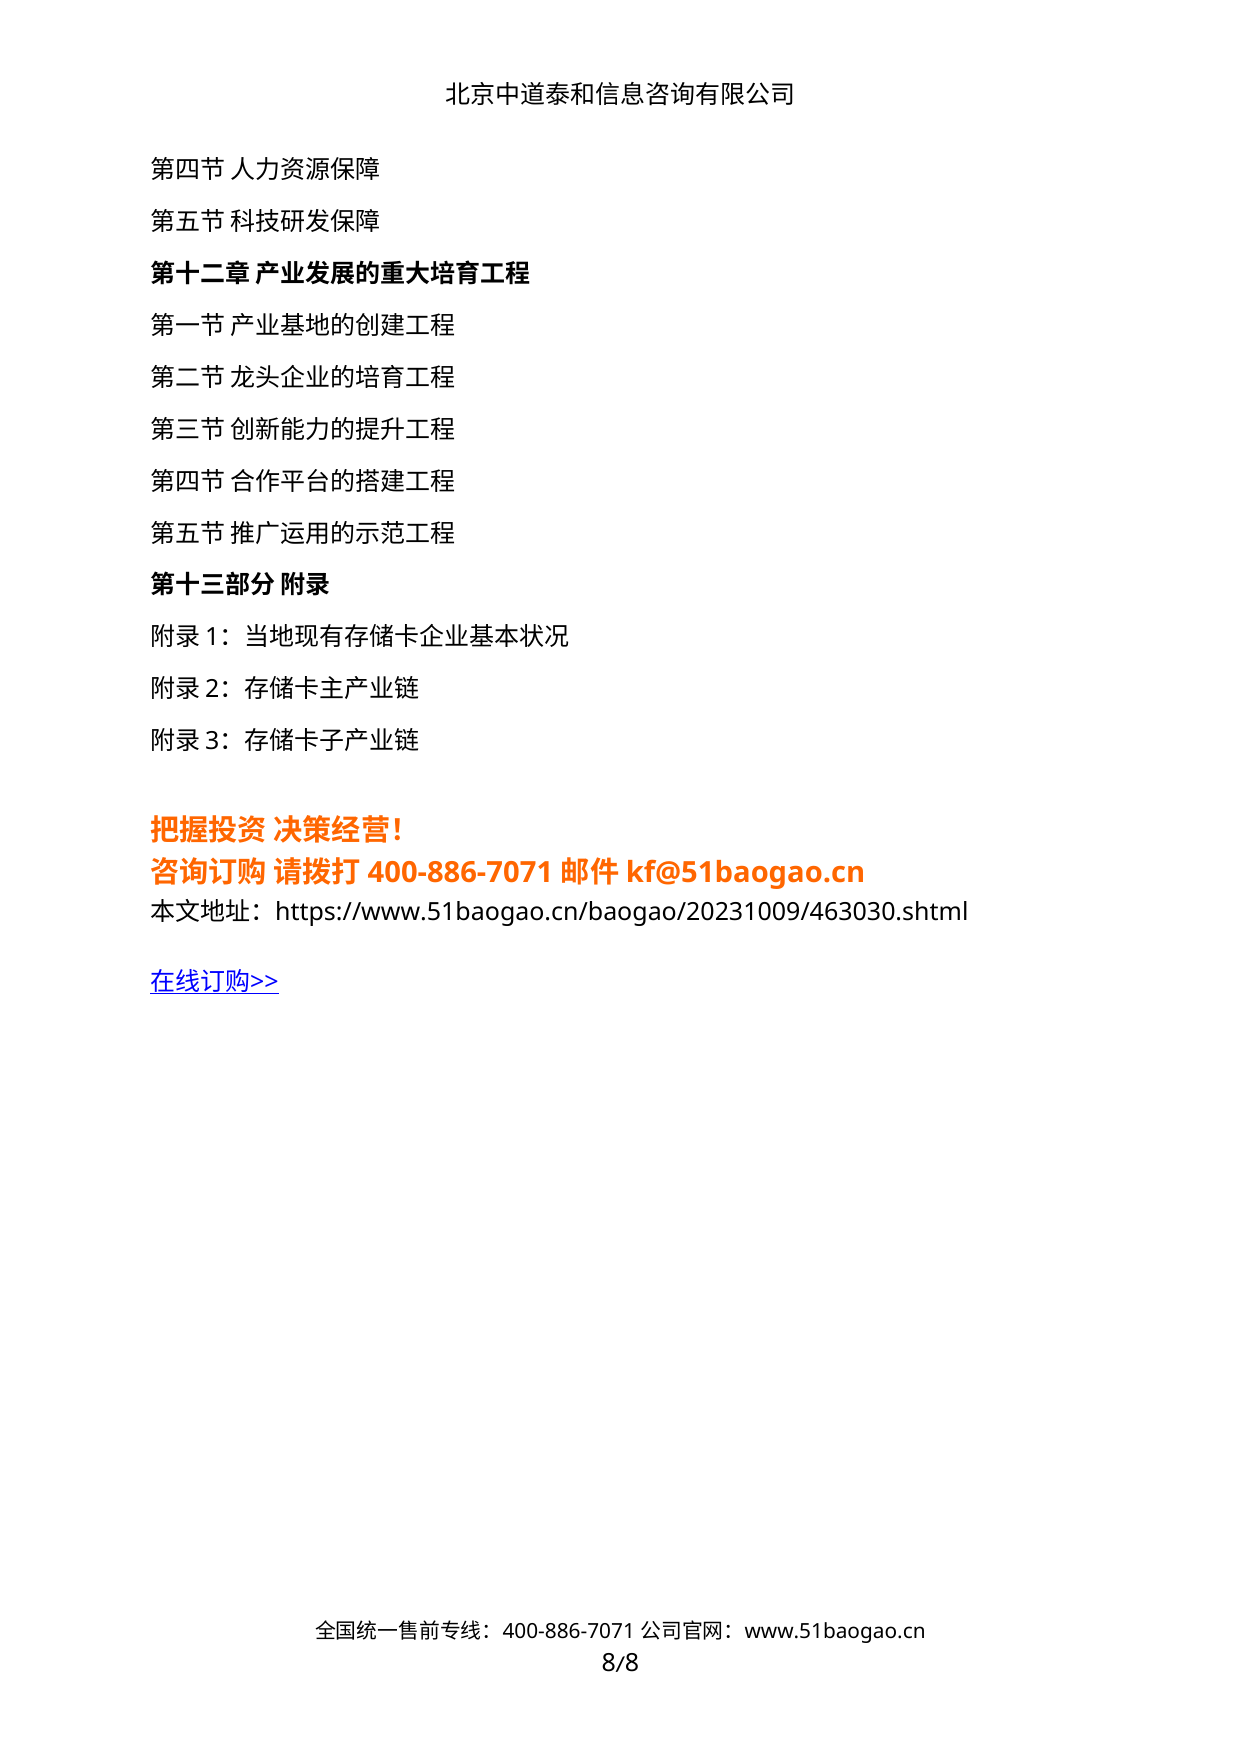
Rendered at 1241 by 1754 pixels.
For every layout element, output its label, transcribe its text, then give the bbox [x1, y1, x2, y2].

text 第十三部分 附录 [150, 565, 1090, 601]
text 第二节 龙头企业的培育工程 [150, 357, 1090, 394]
text 第五节 推广运用的示范工程 [150, 513, 1090, 549]
text 附录1：当地现有存储卡企业基本状况 [150, 617, 1090, 653]
text 附录3：存储卡子产业链 [150, 721, 1090, 757]
text 第五节 科技研发保障 [150, 202, 1090, 238]
text 第四节 合作平台的搭建工程 [150, 461, 1090, 497]
text 第四节 人力资源保障 [150, 150, 1090, 186]
text 第三节 创新能力的提升工程 [150, 409, 1090, 446]
text 把握投资 决策经营！咨询订购 请拨打 400-886-7071 邮件 kf@51baogao.cn本文地址：https://www.51baogao.cn/baogao/20231009/463030.shtml [150, 772, 1090, 927]
text 附录2：存储卡主产业链 [150, 669, 1090, 705]
text 第一节 产业基地的创建工程 [150, 306, 1090, 342]
text 第十二章 产业发展的重大培育工程 [150, 254, 1090, 290]
text 在线订购>> [150, 927, 1090, 998]
